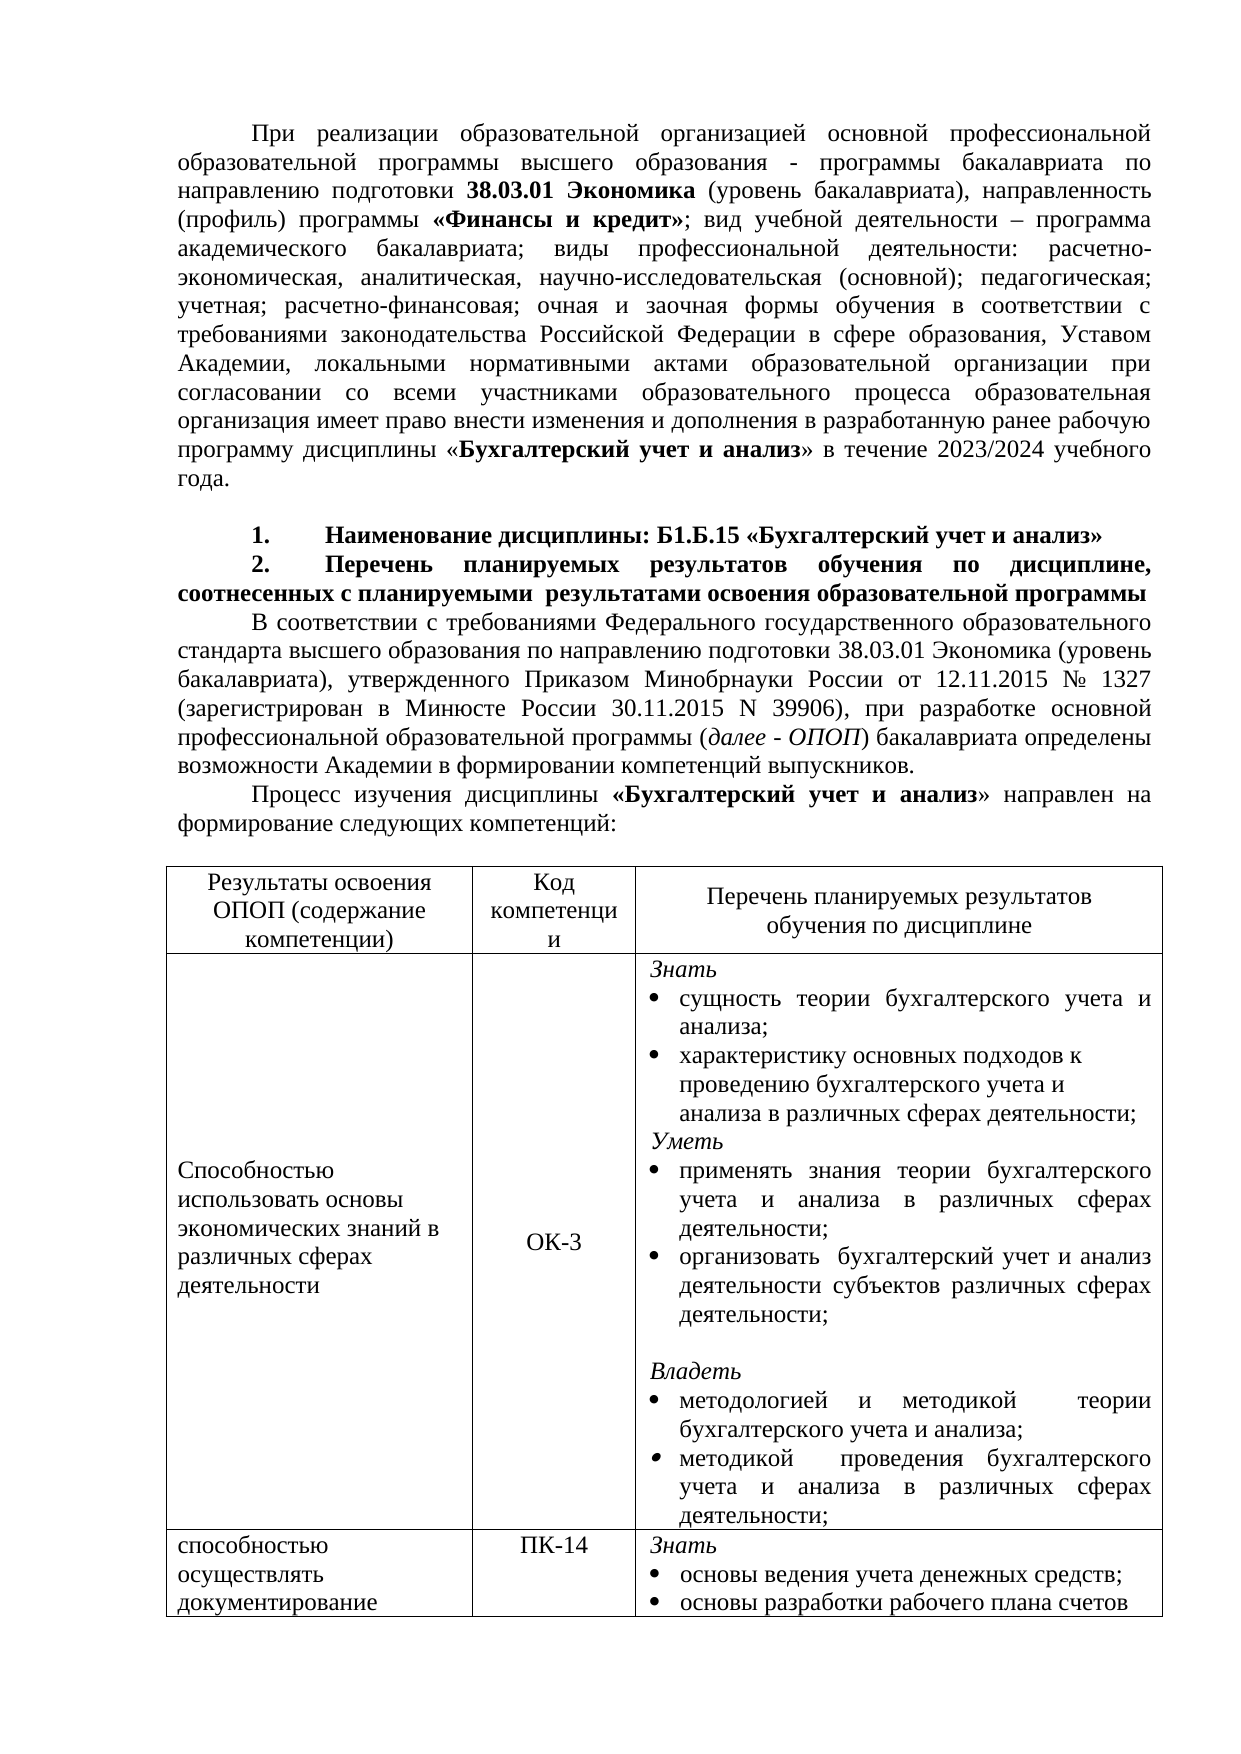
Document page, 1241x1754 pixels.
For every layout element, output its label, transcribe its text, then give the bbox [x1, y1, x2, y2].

text При реализации образовательной организацией основной профессиональной образовательной программы высшего образования - программы бакалавриата по направлению подготовки 38.03.01 Экономика (уровень бакалавриата), направленность (профиль) программы «Финансы и кредит»; вид учебной деятельности – программа академического бакалавриата; виды профессиональной деятельности: расчетно-экономическая, аналитическая, научно-исследовательская (основной); педагогическая; учетная; расчетно-финансовая; очная и заочная формы обучения в соответствии с требованиями законодательства Российской Федерации в сфере образования, Уставом Академии, локальными нормативными актами образовательной организации при согласовании со всеми участниками образовательного процесса образовательная организация имеет право внести изменения и дополнения в разработанную ранее рабочую программу дисциплины «Бухгалтерский учет и анализ» в течение 2023/2024 учебного года. [177, 118, 1152, 492]
table_header Перечень планируемых результатов обучения по дисциплине [636, 867, 1162, 953]
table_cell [167, 1530, 472, 1616]
table_cell Способностью использовать основы экономических знаний в различных сферах деятельности [167, 954, 472, 1529]
table_cell ПК-14 [473, 1530, 635, 1616]
table_cell Знать сущность теории бухгалтерского учета и анализа; характеристику основных подходов к проведению бухгалтерского учета и анализа в различных сферах деятельности; Уметь применять знания теории бухгалтерского учета и анализа в различных сферах деятельности; организовать бухгалтерский учет и анализ деятельности субъектов различных сферах деятельности; Владеть методологией и методикой теории бухгалтерского учета и анализа; методикой проведения бухгалтерского учета и анализа в различных сферах деятельности; [636, 954, 1162, 1529]
table_header Код компетенции [473, 867, 635, 953]
text В соответствии с требованиями Федерального государственного образовательного стандарта высшего образования по направлению подготовки 38.03.01 Экономика (уровень бакалавриата), утвержденного Приказом Минобрнауки России от 12.11.2015 № 1327 (зарегистрирован в Минюсте России 30.11.2015 N 39906), при разработке основной профессиональной образовательной программы (далее - ОПОП) бакалавриата определены возможности Академии в формировании компетенций выпускников. [177, 607, 1152, 779]
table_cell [636, 1530, 1162, 1616]
list Наименование дисциплины: Б1.Б.15 «Бухгалтерский учет и анализ» [177, 521, 1152, 549]
table_header Результаты освоения ОПОП (содержание компетенции) [167, 867, 472, 953]
list Перечень планируемых результатов обучения по дисциплине, соотнесенных с планируемыми результатами освоения образовательной программы [177, 549, 1152, 607]
text Процесс изучения дисциплины «Бухгалтерский учет и анализ» направлен на формирование следующих компетенций: [177, 779, 1152, 837]
table_cell ОК-3 [473, 954, 635, 1529]
